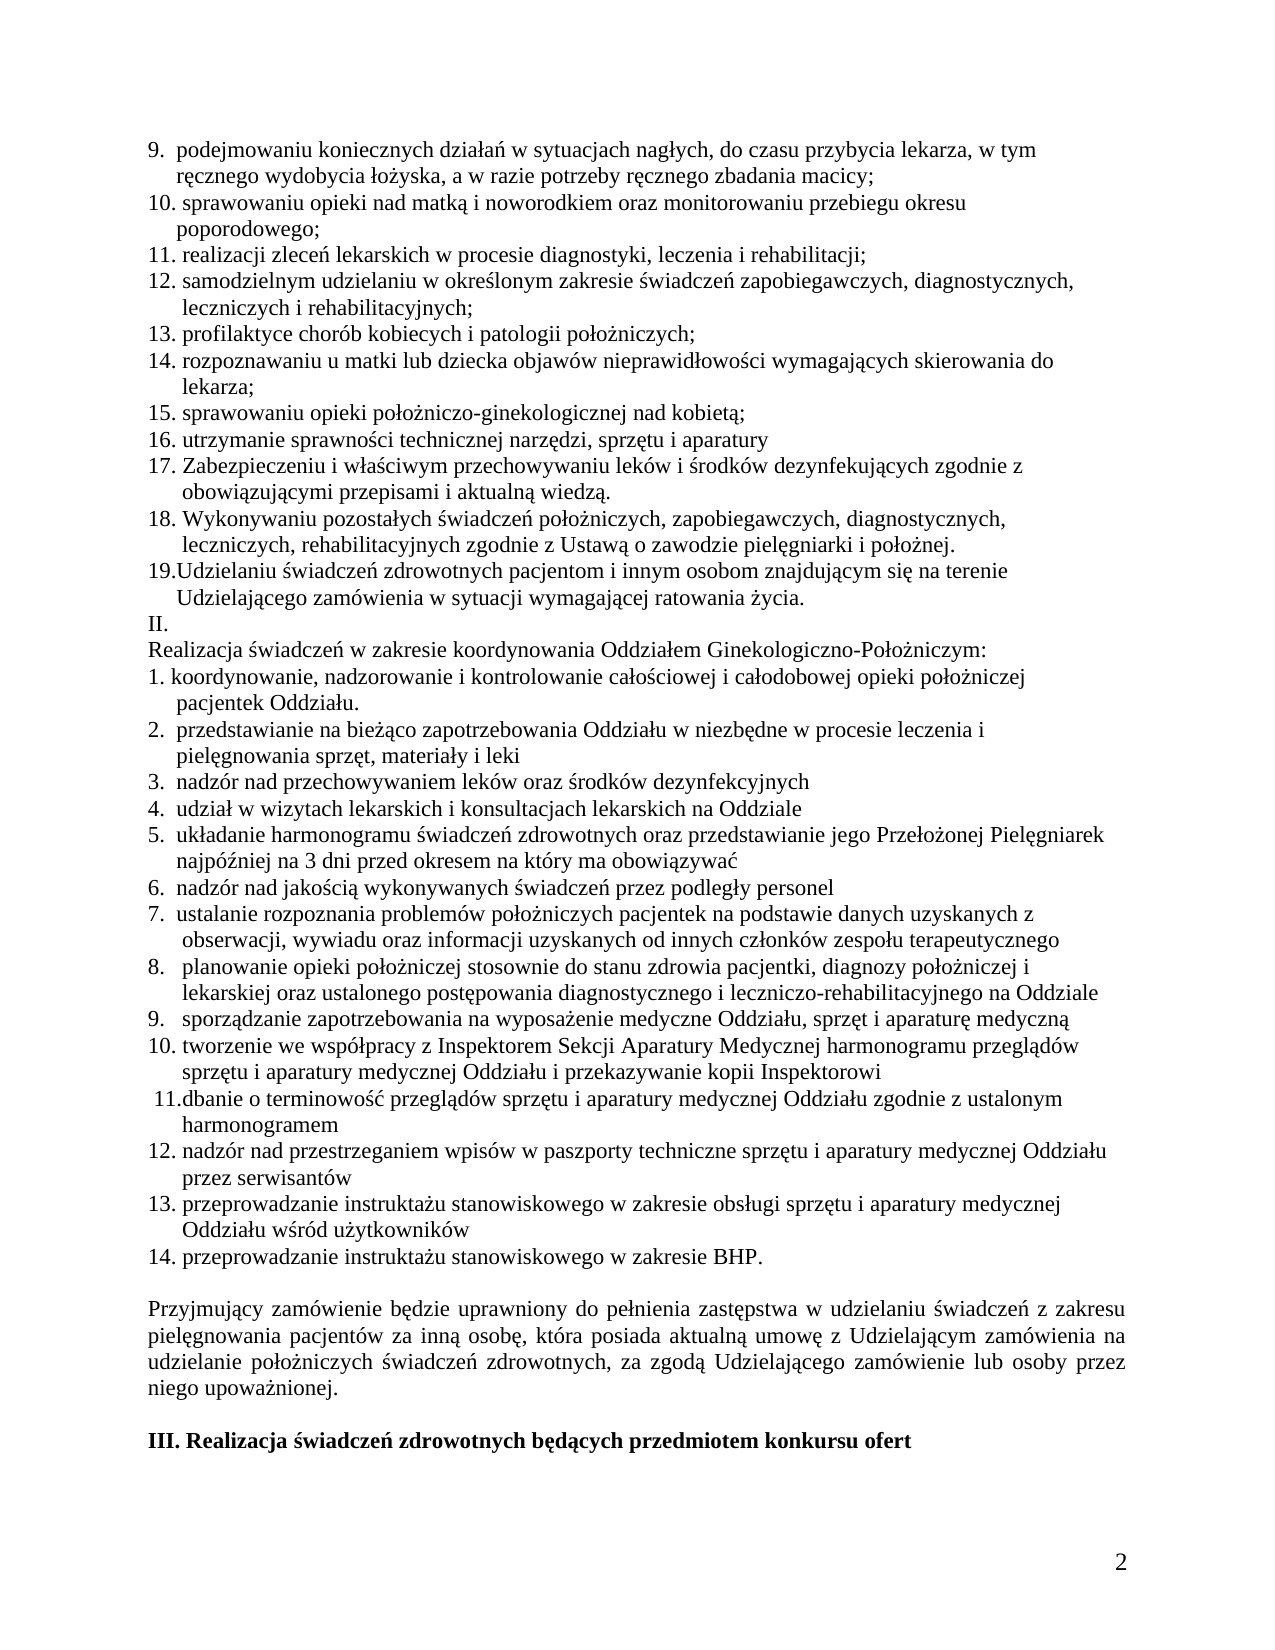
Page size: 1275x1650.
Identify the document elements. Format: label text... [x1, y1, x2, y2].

text sprzętu i aparatury medycznej Oddziału i przekazywanie kopii Inspektorowi [148, 1058, 1127, 1084]
text harmonogramem [148, 1111, 1127, 1137]
text Udzielającego zamówienia w sytuacji wymagającej ratowania życia. [148, 584, 1127, 610]
text 17. Zabezpieczeniu i właściwym przechowywaniu leków i środków dezynfekujących zgodnie z [148, 452, 1127, 478]
text obserwacji, wywiadu oraz informacji uzyskanych od innych członków zespołu terapeutycznego [148, 926, 1127, 953]
text 4. udział w wizytach lekarskich i konsultacjach lekarskich na Oddziale [148, 795, 1127, 821]
text Oddziału wśród użytkowników [148, 1216, 1127, 1243]
text III. Realizacja świadczeń zdrowotnych będących przedmiotem konkursu ofert [148, 1427, 1127, 1453]
text 13. profilaktyce chorób kobiecych i patologii położniczych; [148, 320, 1127, 347]
text 11.dbanie o terminowość przeglądów sprzętu i aparatury medycznej Oddziału zgodnie z ustalonym [148, 1084, 1127, 1111]
text 6. nadzór nad jakością wykonywanych świadczeń przez podległy personel [148, 874, 1127, 900]
text 14. przeprowadzanie instruktażu stanowiskowego w zakresie BHP. [148, 1243, 1127, 1269]
text 7. ustalanie rozpoznania problemów położniczych pacjentek na podstawie danych uzyskanych z [148, 900, 1127, 926]
text leczniczych, rehabilitacyjnych zgodnie z Ustawą o zawodzie pielęgniarki i położnej. [148, 531, 1127, 557]
text 9. podejmowaniu koniecznych działań w sytuacjach nagłych, do czasu przybycia lekarza, w tym [148, 136, 1127, 162]
text 19.Udzielaniu świadczeń zdrowotnych pacjentom i innym osobom znajdującym się na terenie [148, 557, 1127, 584]
text 5. układanie harmonogramu świadczeń zdrowotnych oraz przedstawianie jego Przełożonej Pielęgniarek [148, 821, 1127, 847]
text ręcznego wydobycia łożyska, a w razie potrzeby ręcznego zbadania macicy; [148, 162, 1127, 188]
text najpóźniej na 3 dni przed okresem na który ma obowiązywać [148, 847, 1127, 874]
text 9. sporządzanie zapotrzebowania na wyposażenie medyczne Oddziału, sprzęt i aparaturę medyczną [148, 1006, 1127, 1032]
text obowiązującymi przepisami i aktualną wiedzą. [148, 478, 1127, 505]
text 14. rozpoznawaniu u matki lub dziecka objawów nieprawidłowości wymagających skierowania do [148, 347, 1127, 373]
text II. [148, 610, 1127, 637]
text 15. sprawowaniu opieki położniczo-ginekologicznej nad kobietą; [148, 399, 1127, 426]
text 10. tworzenie we współpracy z Inspektorem Sekcji Aparatury Medycznej harmonogramu przeglądów [148, 1032, 1127, 1058]
text lekarza; [148, 373, 1127, 399]
text 12. nadzór nad przestrzeganiem wpisów w paszporty techniczne sprzętu i aparatury medycznej Oddziału [148, 1137, 1127, 1164]
text pielęgnowania sprzęt, materiały i leki [148, 742, 1127, 768]
text Realizacja świadczeń w zakresie koordynowania Oddziałem Ginekologiczno-Położniczym: [148, 637, 1127, 663]
text 16. utrzymanie sprawności technicznej narzędzi, sprzętu i aparatury [148, 426, 1127, 452]
text 3. nadzór nad przechowywaniem leków oraz środków dezynfekcyjnych [148, 768, 1127, 795]
text Przyjmujący zamówienie będzie uprawniony do pełnienia zastępstwa w udzielaniu świadczeń z zakresu pielęgnowania pacjentów za inną osobę, która posiada aktualną umowę z Udzielającym zamówienia na udzielanie położniczych świadczeń zdrowotnych, za zgodą Udzielającego zamówienie lub osoby przez niego upoważnionej. [148, 1295, 1127, 1401]
text 2. przedstawianie na bieżąco zapotrzebowania Oddziału w niezbędne w procesie leczenia i [148, 716, 1127, 742]
text 13. przeprowadzanie instruktażu stanowiskowego w zakresie obsługi sprzętu i aparatury medycznej [148, 1190, 1127, 1216]
text 18. Wykonywaniu pozostałych świadczeń położniczych, zapobiegawczych, diagnostycznych, [148, 505, 1127, 531]
text 8. planowanie opieki położniczej stosownie do stanu zdrowia pacjentki, diagnozy położniczej i [148, 953, 1127, 979]
text poporodowego; [148, 215, 1127, 241]
text 12. samodzielnym udzielaniu w określonym zakresie świadczeń zapobiegawczych, diagnostycznych, [148, 268, 1127, 294]
text leczniczych i rehabilitacyjnych; [148, 294, 1127, 320]
text 11. realizacji zleceń lekarskich w procesie diagnostyki, leczenia i rehabilitacji; [148, 241, 1127, 268]
text 10. sprawowaniu opieki nad matką i noworodkiem oraz monitorowaniu przebiegu okresu [148, 188, 1127, 215]
text lekarskiej oraz ustalonego postępowania diagnostycznego i leczniczo-rehabilitacyjnego na Oddziale [148, 979, 1127, 1006]
text przez serwisantów [148, 1164, 1127, 1190]
text 1. koordynowanie, nadzorowanie i kontrolowanie całościowej i całodobowej opieki położniczej [148, 663, 1127, 689]
text pacjentek Oddziału. [148, 689, 1127, 716]
